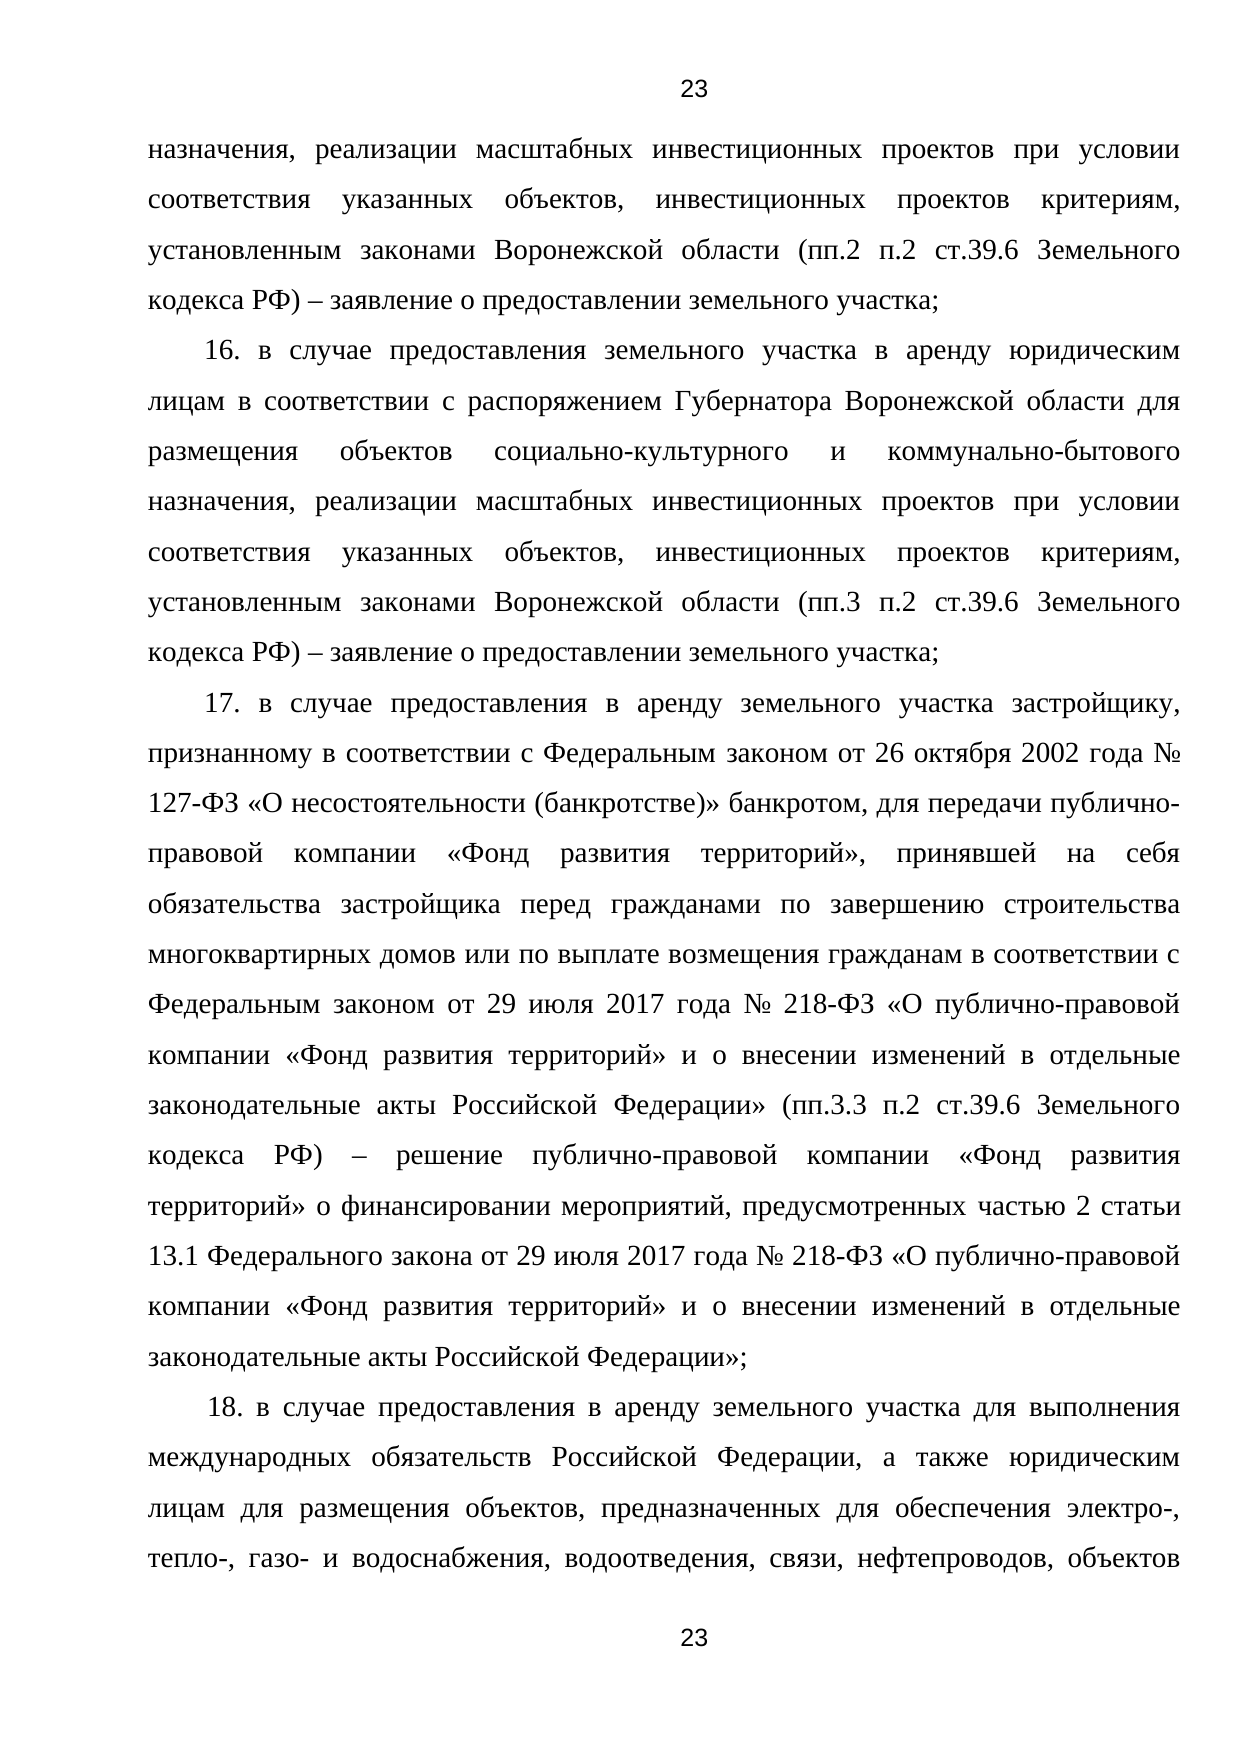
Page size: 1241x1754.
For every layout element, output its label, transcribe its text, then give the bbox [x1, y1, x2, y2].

text 17. в случае предоставления в аренду земельного участка застройщику, признанному в соответствии с Федеральным законом от 26 октября 2002 года № 127-ФЗ «О несостоятельности (банкротстве)» банкротом, для передачи публично-правовой компании «Фонд развития территорий», принявшей на себя обязательства застройщика перед гражданами по завершению строительства многоквартирных домов или по выплате возмещения гражданам в соответствии с Федеральным законом от 29 июля 2017 года № 218-ФЗ «О публично-правовой компании «Фонд развития территорий» и о внесении изменений в отдельные законодательные акты Российской Федерации» (пп.3.3 п.2 ст.39.6 Земельного кодекса РФ) – решение публично-правовой компании «Фонд развития территорий» о финансировании мероприятий, предусмотренных частью 2 статьи 13.1 Федерального закона от 29 июля 2017 года № 218-ФЗ «О публично-правовой компании «Фонд развития территорий» и о внесении изменений в отдельные законодательные акты Российской Федерации»; [148, 685, 1181, 1372]
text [148, 1389, 1181, 1573]
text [148, 131, 1181, 316]
text 16. в случае предоставления земельного участка в аренду юридическим лицам в соответствии с распоряжением Губернатора Воронежской области для размещения объектов социально-культурного и коммунально-бытового назначения, реализации масштабных инвестиционных проектов при условии соответствия указанных объектов, инвестиционных проектов критериям, установленным законами Воронежской области (пп.3 п.2 ст.39.6 Земельного кодекса РФ) – заявление о предоставлении земельного участка; [148, 332, 1181, 668]
